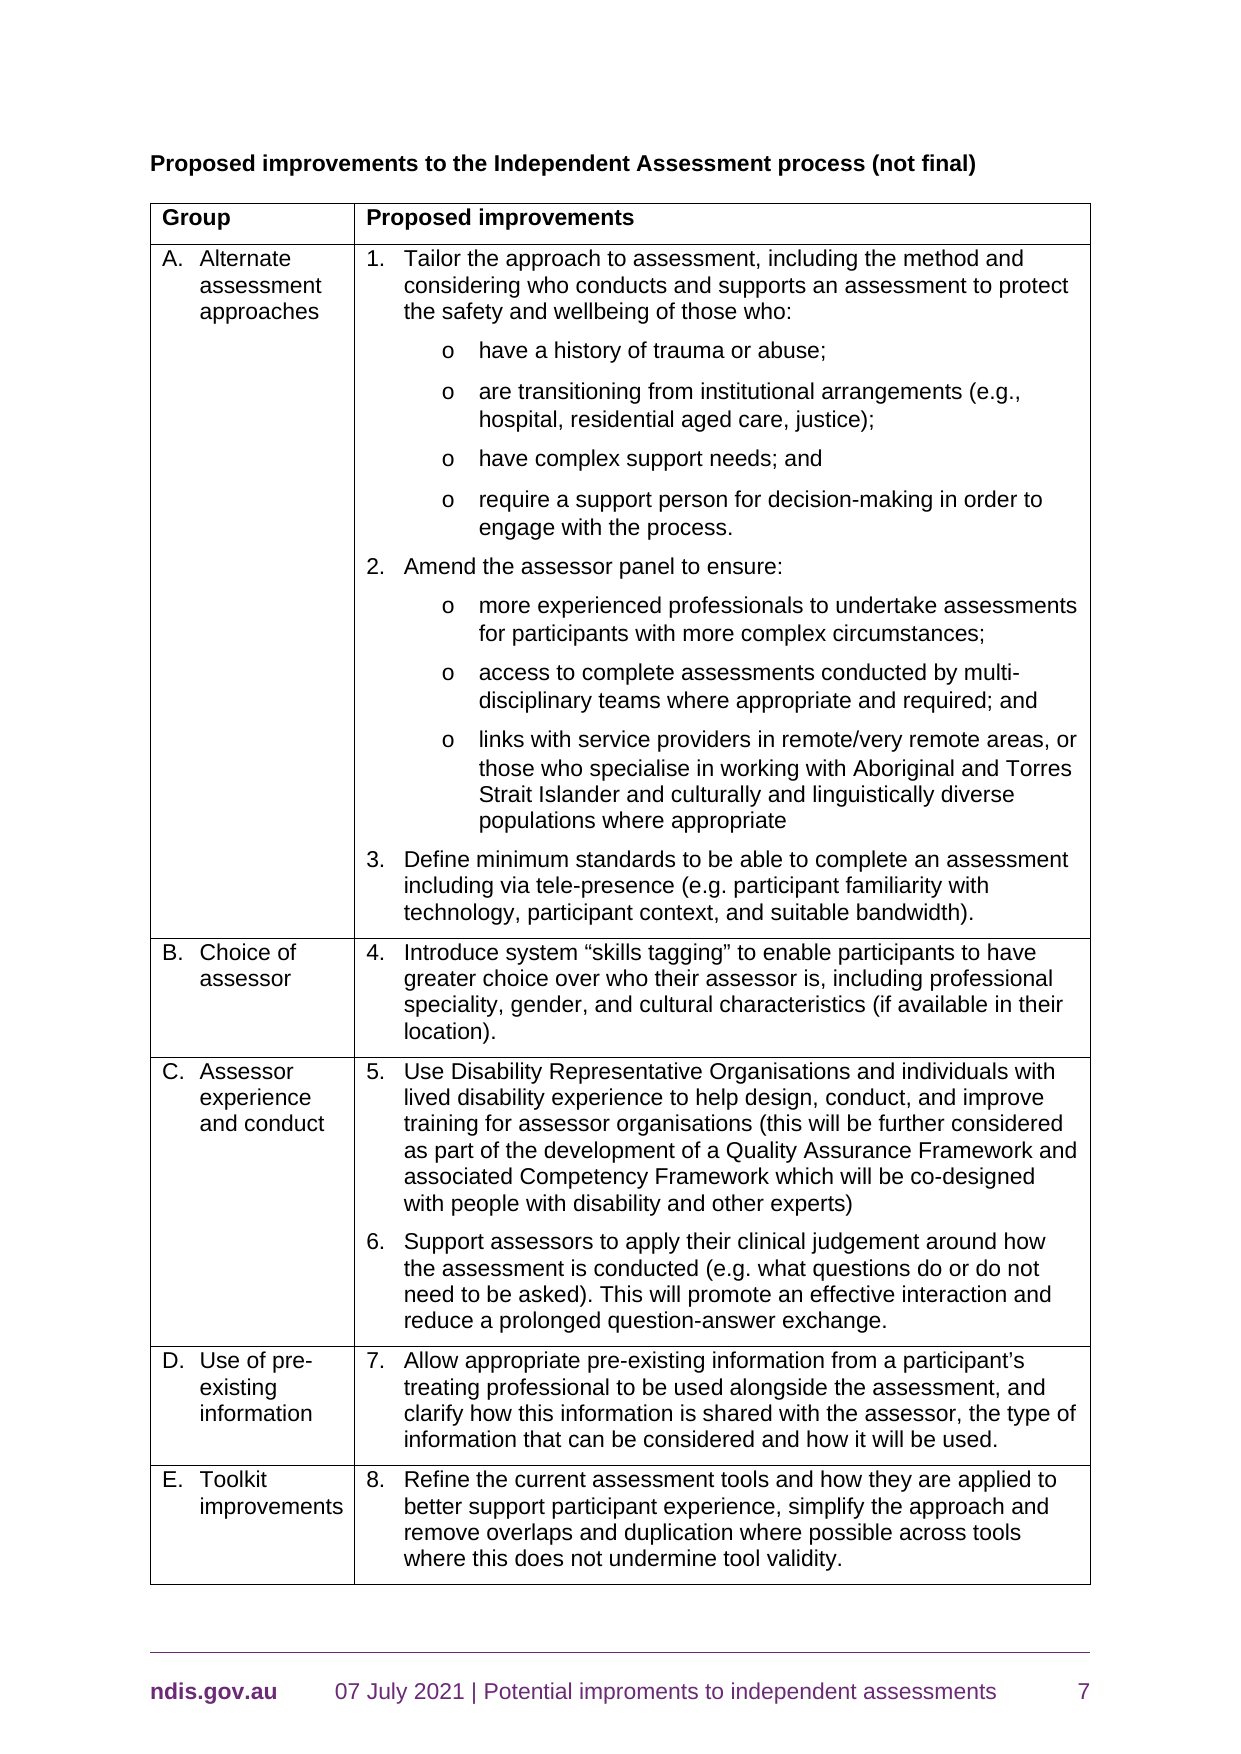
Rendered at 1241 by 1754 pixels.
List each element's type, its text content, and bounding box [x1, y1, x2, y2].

table_cell Choice of assessor [151, 939, 354, 1057]
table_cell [355, 1466, 1090, 1584]
table_cell Assessor experience and conduct [151, 1058, 354, 1346]
table_cell Use of pre-existing information [151, 1347, 354, 1465]
table_cell Allow appropriate pre-existing information from a participant’s treating professional to be used alongside the assessment, and clarify how this information is shared with the assessor, the type of information that can be considered and how it will be used. [355, 1347, 1090, 1465]
table_cell Introduce system “skills tagging” to enable participants to have greater choice over who their assessor is, including professional speciality, gender, and cultural characteristics (if available in their location). [355, 939, 1090, 1057]
table_header Group [151, 204, 354, 244]
table_cell Alternate assessment approaches [151, 245, 354, 938]
table_cell Toolkit improvements [151, 1466, 354, 1584]
table_cell Use Disability Representative Organisations and individuals with lived disability experience to help design, conduct, and improve training for assessor organisations (this will be further considered as part of the development of a Quality Assurance Framework and associated Competency Framework which will be co-designed with people with disability and other experts) Support assessors to apply their clinical judgement around how the assessment is conducted (e.g. what questions do or do not need to be asked). This will promote an effective interaction and reduce a prolonged question-answer exchange. [355, 1058, 1090, 1346]
table_header Proposed improvements [355, 204, 1090, 244]
subtitle Proposed improvements to the Independent Assessment process (not final) [150, 150, 1090, 176]
table_cell Tailor the approach to assessment, including the method and considering who conducts and supports an assessment to protect the safety and wellbeing of those who: have a history of trauma or abuse; are transitioning from institutional arrangements (e.g., hospital, residential aged care, justice); have complex support needs; and require a support person for decision-making in order to engage with the process. Amend the assessor panel to ensure: more experienced professionals to undertake assessments for participants with more complex circumstances; access to complete assessments conducted by multi-disciplinary teams where appropriate and required; and links with service providers in remote/very remote areas, or those who specialise in working with Aboriginal and Torres Strait Islander and culturally and linguistically diverse populations where appropriate Define minimum standards to be able to complete an assessment including via tele-presence (e.g. participant familiarity with technology, participant context, and suitable bandwidth). [355, 245, 1090, 938]
